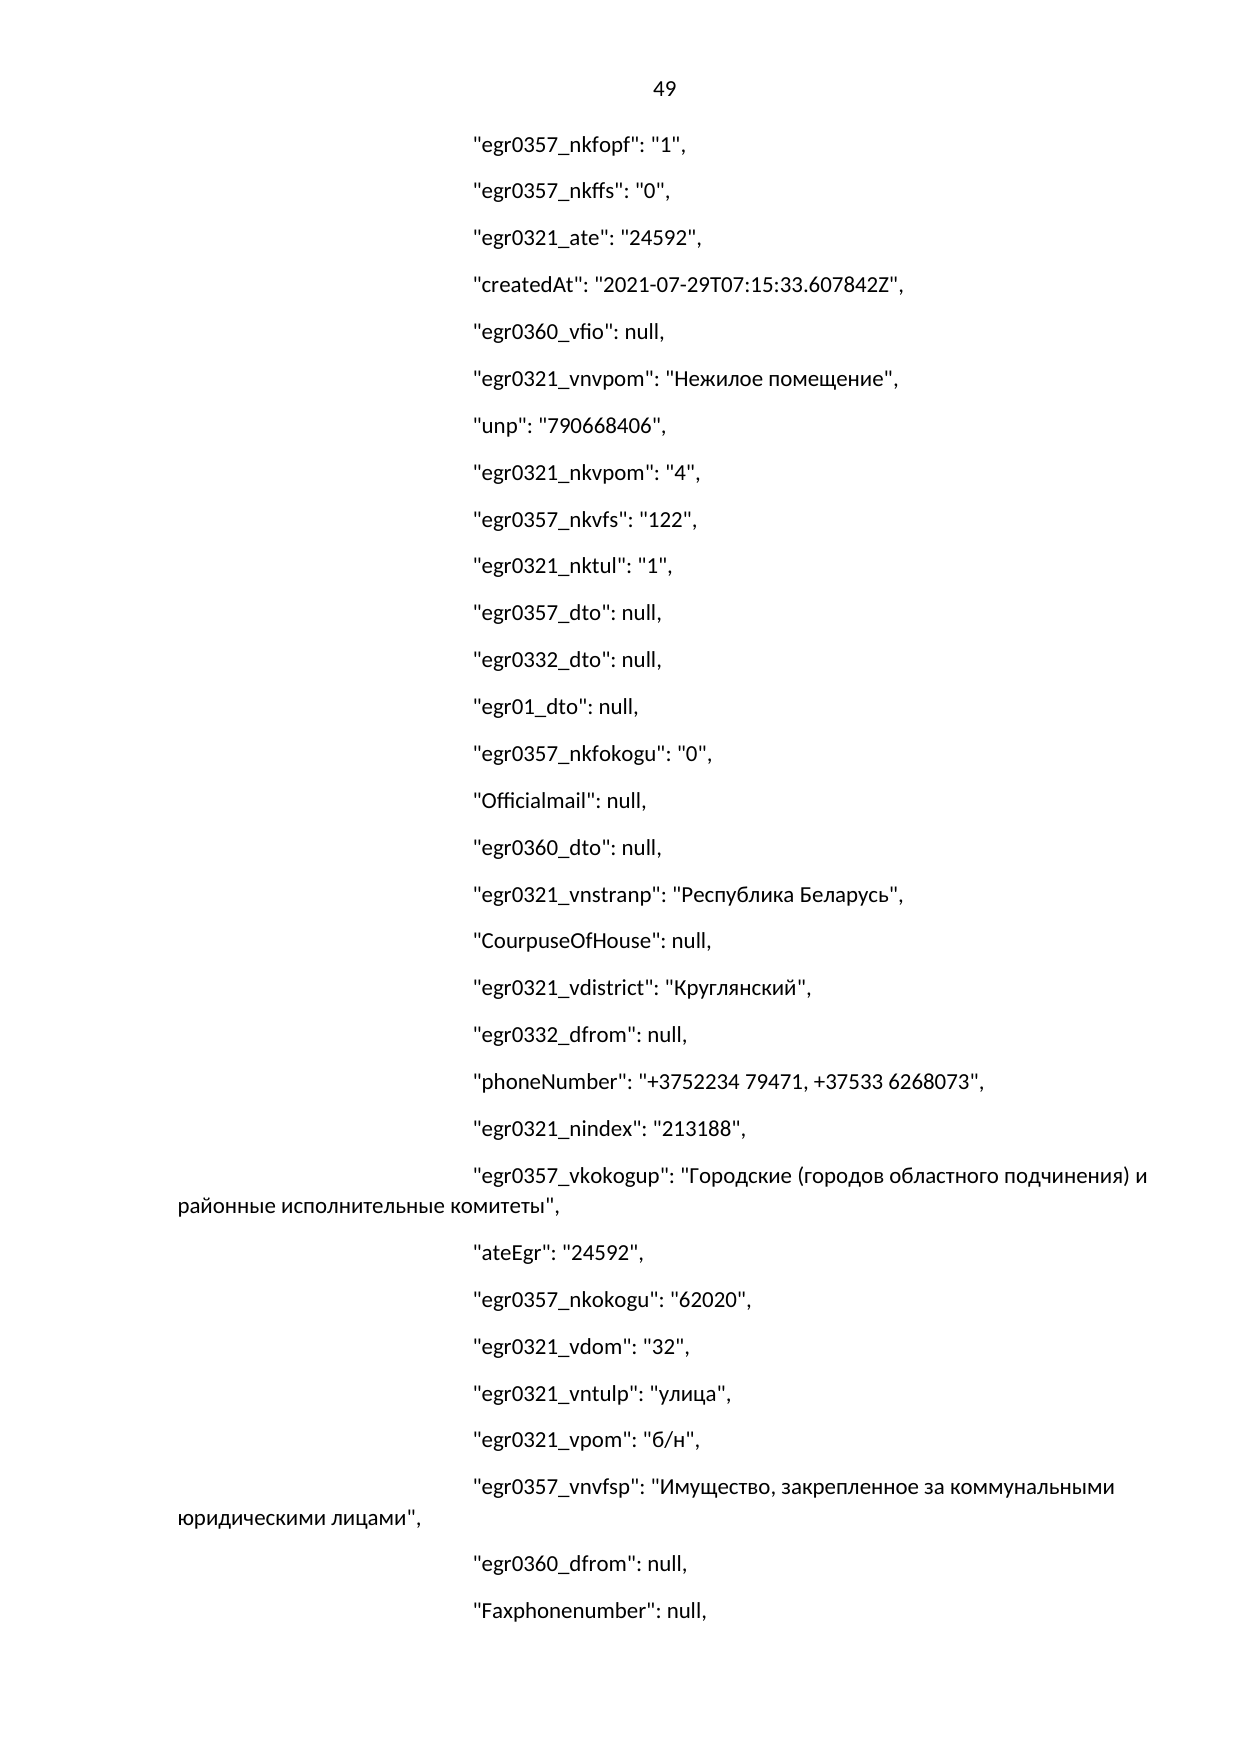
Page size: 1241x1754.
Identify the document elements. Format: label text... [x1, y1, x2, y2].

text "Faxphonenumber": null, [177, 1596, 1152, 1624]
text "egr0360_vfio": null, [177, 317, 1152, 345]
text "egr0321_vdistrict": "Круглянский", [177, 973, 1152, 1002]
text "egr0360_dfrom": null, [177, 1549, 1152, 1578]
text "Officialmail": null, [177, 786, 1152, 814]
text "egr0321_nktul": "1", [177, 552, 1152, 580]
text "egr0360_dto": null, [177, 833, 1152, 861]
text "egr0321_vnvpom": "Нежилое помещение", [177, 364, 1152, 392]
text "egr0321_nindex": "213188", [177, 1114, 1152, 1142]
text "egr0357_nkffs": "0", [177, 177, 1152, 205]
text "egr0321_nkvpom": "4", [177, 458, 1152, 486]
text "phoneNumber": "+3752234 79471, +37533 6268073", [177, 1067, 1152, 1095]
text "egr0332_dfrom": null, [177, 1020, 1152, 1048]
text "egr01_dto": null, [177, 692, 1152, 720]
text "egr0321_vntulp": "улица", [177, 1379, 1152, 1407]
text "egr0357_nkvfs": "122", [177, 505, 1152, 533]
text "egr0321_vdom": "32", [177, 1332, 1152, 1360]
text "createdAt": "2021-07-29T07:15:33.607842Z", [177, 270, 1152, 298]
text "egr0332_dto": null, [177, 645, 1152, 673]
text "ateEgr": "24592", [177, 1238, 1152, 1266]
text "CourpuseOfHouse": null, [177, 927, 1152, 955]
text "unp": "790668406", [177, 411, 1152, 439]
text "egr0321_vnstranp": "Республика Беларусь", [177, 880, 1152, 908]
text "egr0357_dto": null, [177, 598, 1152, 627]
text "egr0357_nkfokogu": "0", [177, 739, 1152, 767]
text "egr0357_nkokogu": "62020", [177, 1285, 1152, 1313]
text "egr0321_ate": "24592", [177, 223, 1152, 252]
text "egr0357_vkokogup": "Городские (городов областного подчинения) и районные исполнительные комитеты", [177, 1161, 1152, 1219]
text "egr0357_vnvfsp": "Имущество, закрепленное за коммунальными юридическими лицами", [177, 1472, 1152, 1531]
text "egr0357_nkfopf": "1", [177, 130, 1152, 158]
text "egr0321_vpom": "б/н", [177, 1426, 1152, 1454]
